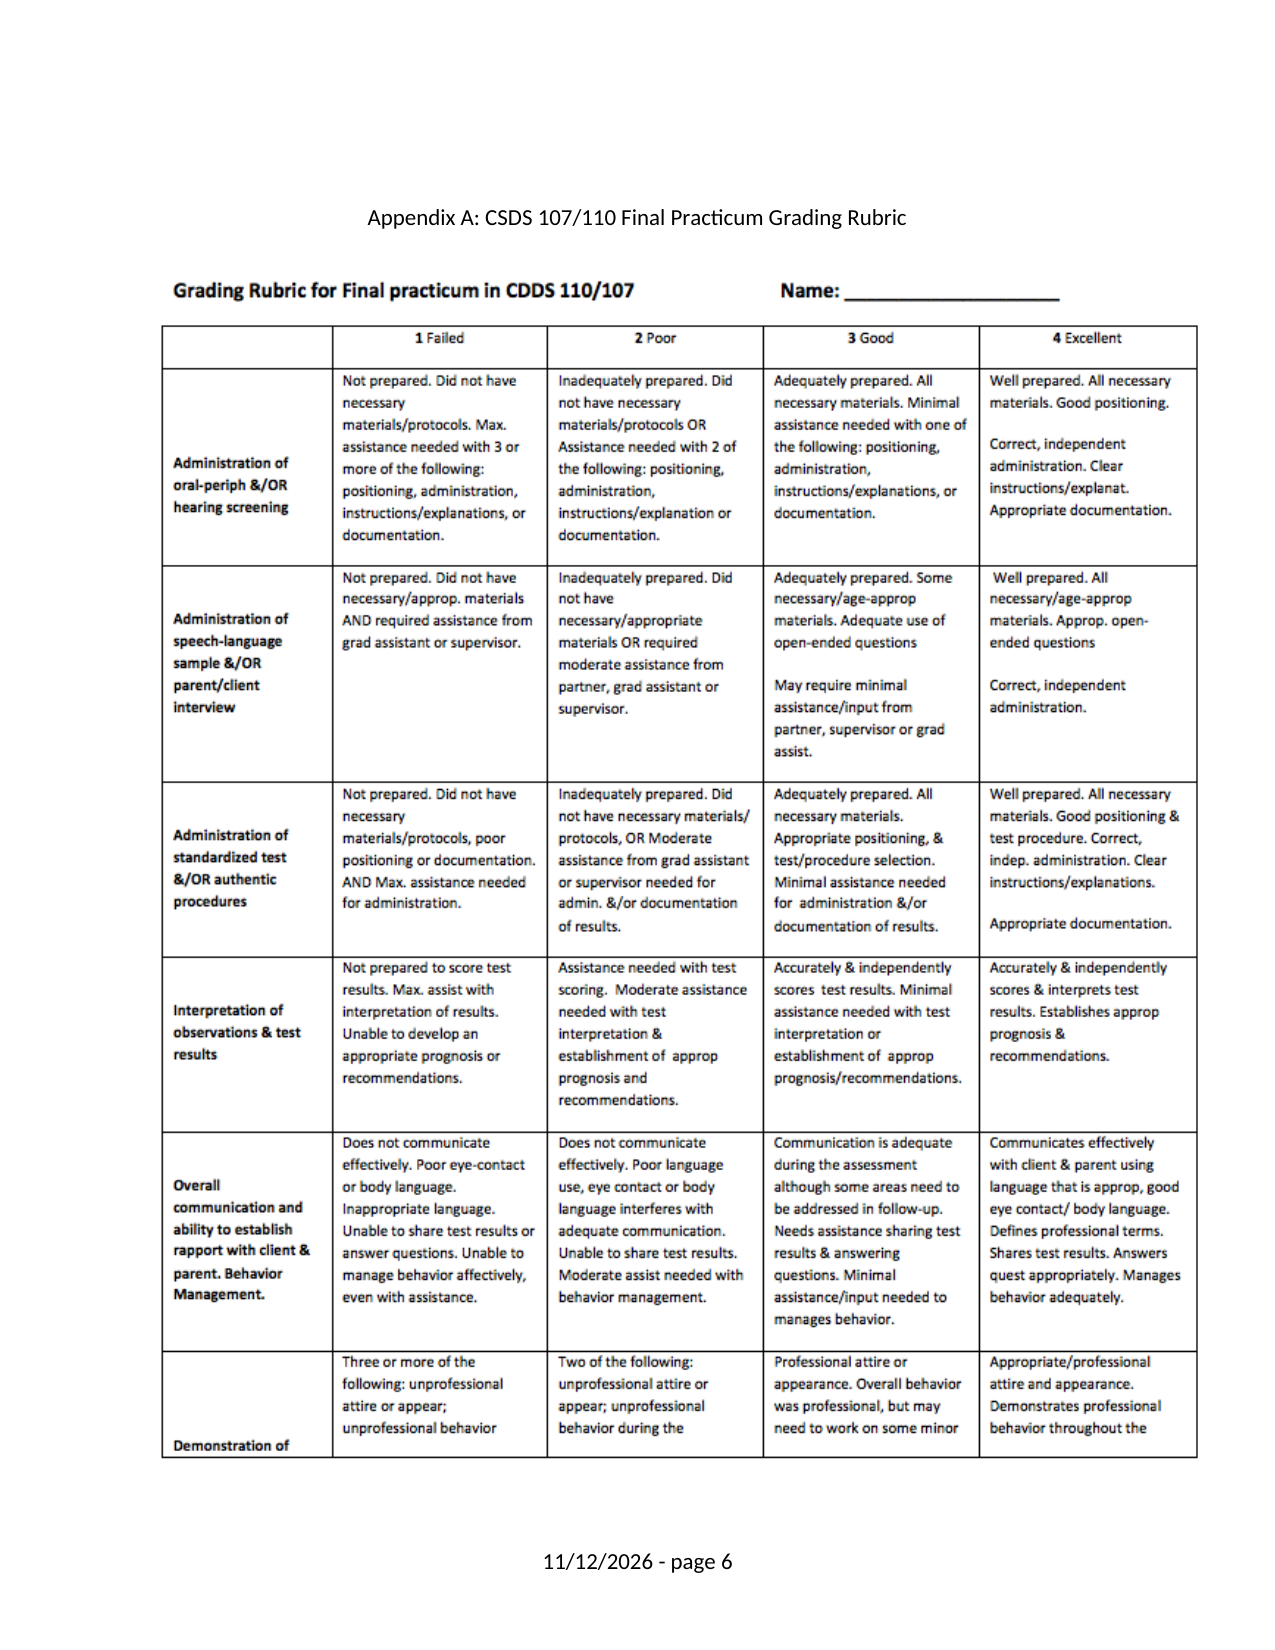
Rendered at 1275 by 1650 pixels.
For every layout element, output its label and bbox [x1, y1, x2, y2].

picture [150, 256, 1220, 1476]
text [150, 203, 1125, 231]
